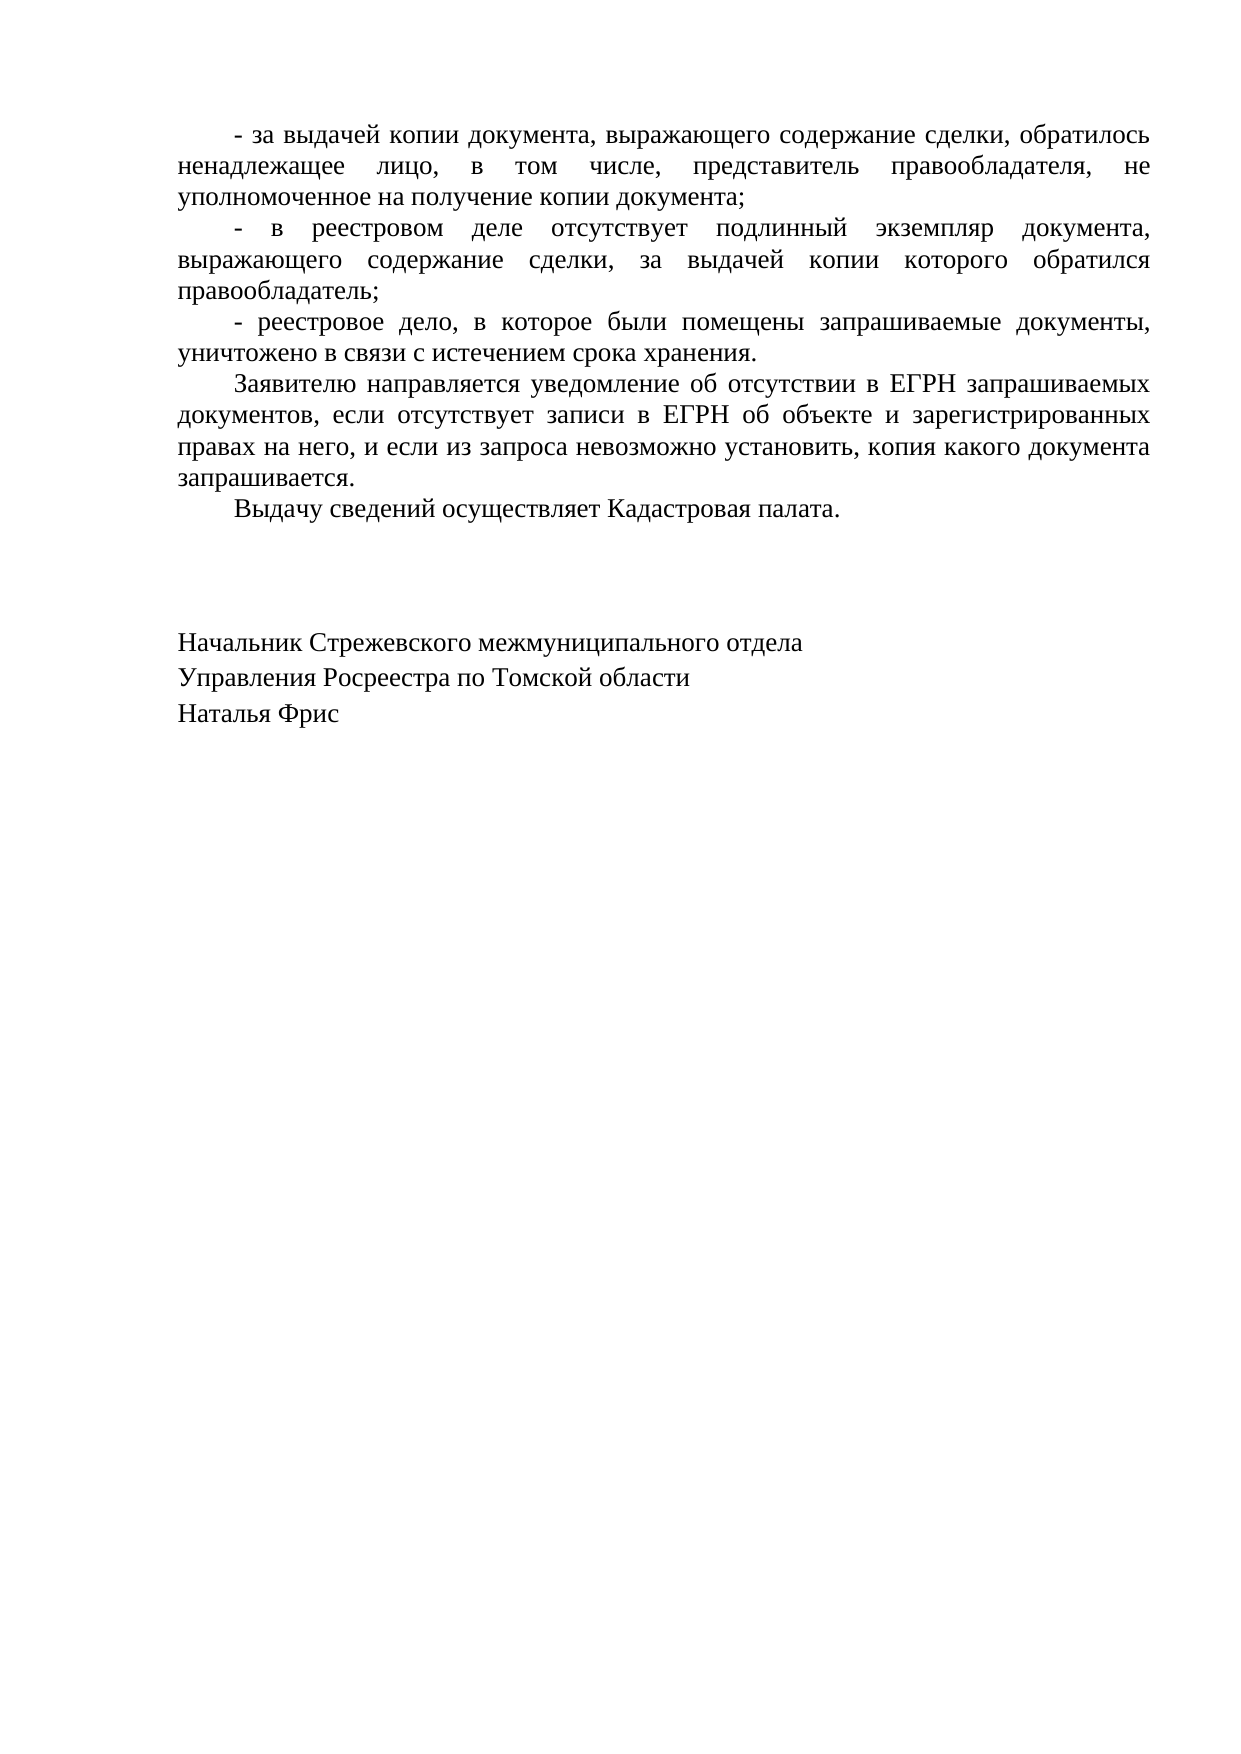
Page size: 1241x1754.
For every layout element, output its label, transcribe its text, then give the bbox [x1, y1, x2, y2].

text Заявителю направляется уведомление об отсутствии в ЕГРН запрашиваемых документов, если отсутствует записи в ЕГРН об объекте и зарегистрированных правах на него, и если из запроса невозможно установить, копия какого документа запрашивается. [177, 367, 1152, 492]
text - реестровое дело, в которое были помещены запрашиваемые документы, уничтожено в связи с истечением срока хранения. [177, 305, 1152, 367]
text Выдачу сведений осуществляет Кадастровая палата. [177, 492, 1152, 523]
text Начальник Стрежевского межмуниципального отдела [177, 626, 1152, 657]
text Наталья Фрис [177, 697, 1152, 728]
text Управления Росреестра по Томской области [177, 661, 1152, 692]
text - за выдачей копии документа, выражающего содержание сделки, обратилось ненадлежащее лицо, в том числе, представитель правообладателя, не уполномоченное на получение копии документа; [177, 118, 1152, 212]
text - в реестровом деле отсутствует подлинный экземпляр документа, выражающего содержание сделки, за выдачей копии которого обратился правообладатель; [177, 212, 1152, 305]
